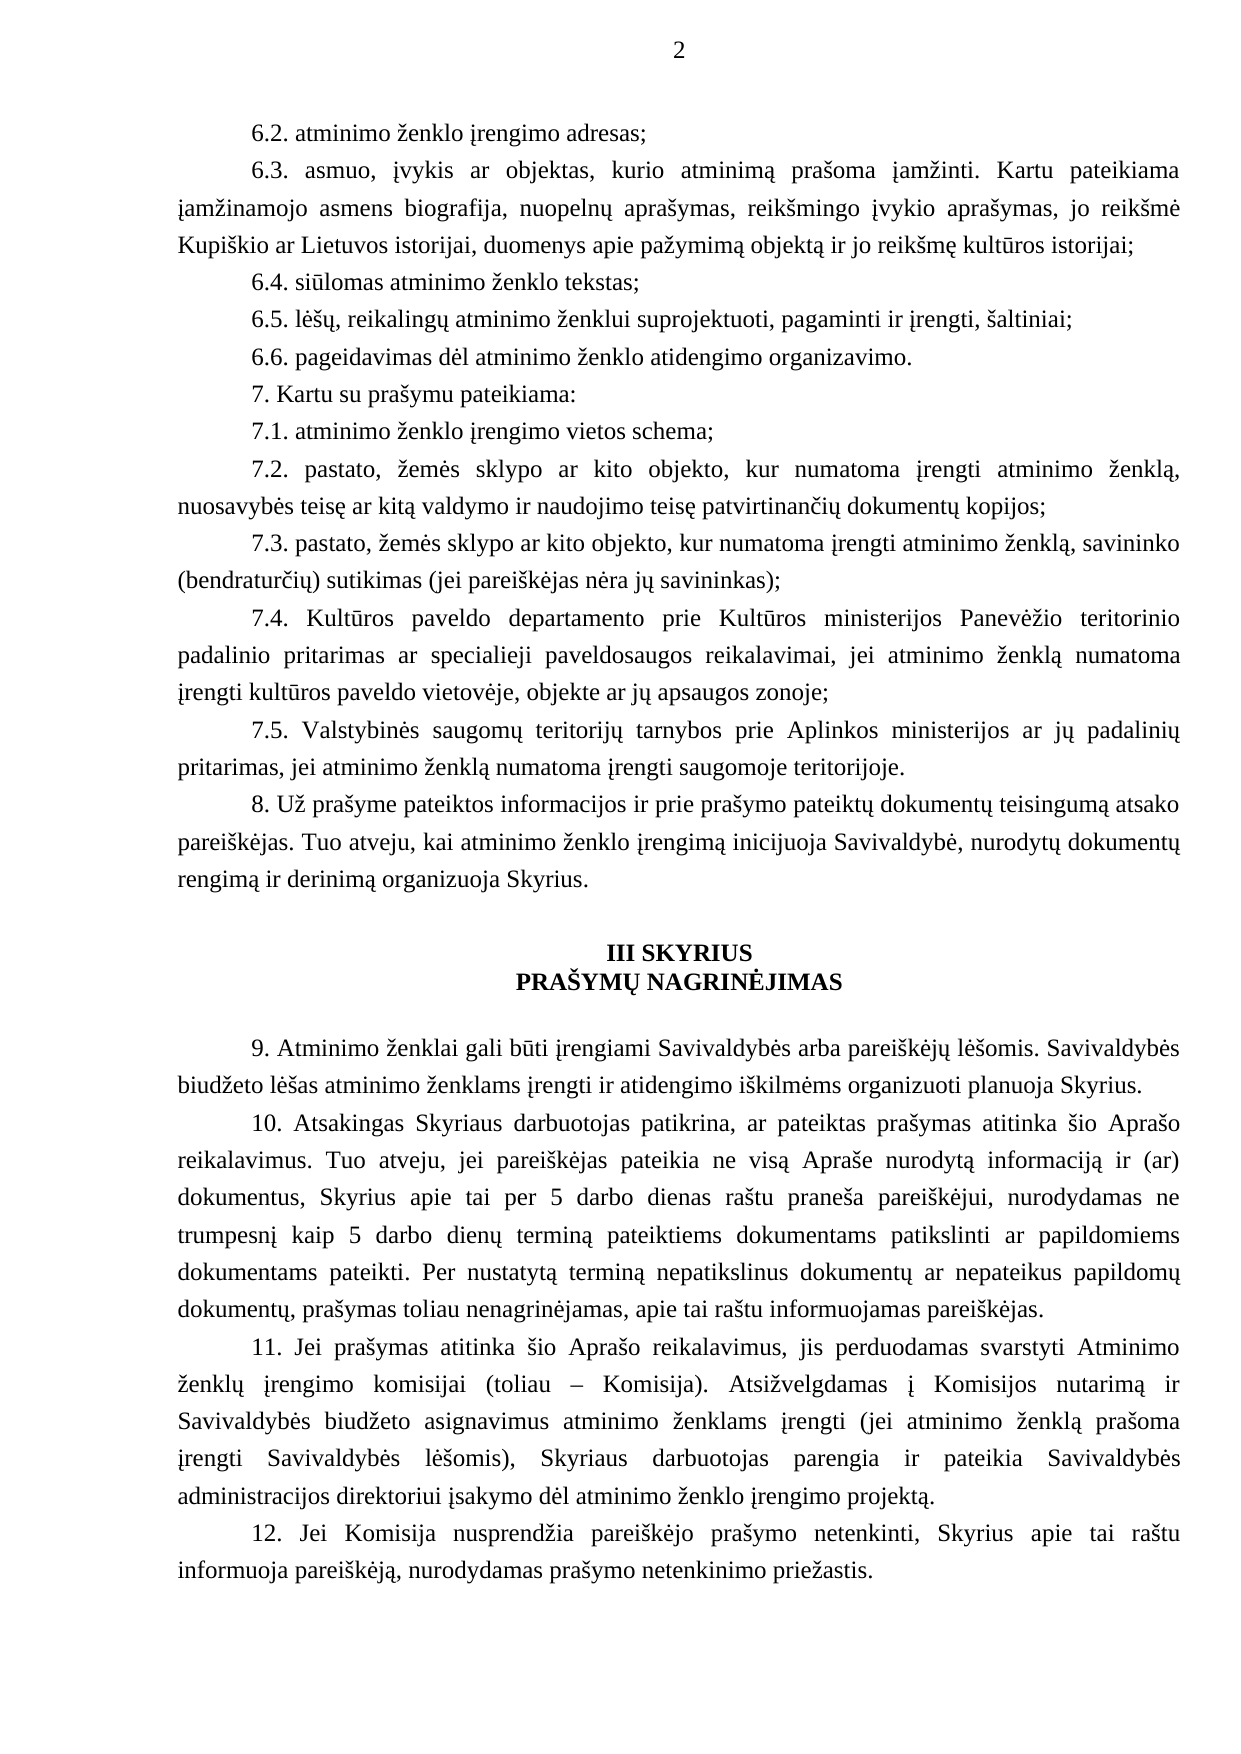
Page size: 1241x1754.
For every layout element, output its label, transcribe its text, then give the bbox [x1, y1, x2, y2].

text 7. Kartu su prašymu pateikiama: [177, 379, 1181, 408]
text 11. Jei prašymas atitinka šio Aprašo reikalavimus, jis perduodamas svarstyti Atminimo ženklų įrengimo komisijai (toliau – Komisija). Atsižvelgdamas į Komisijos nutarimą ir Savivaldybės biudžeto asignavimus atminimo ženklams įrengti (jei atminimo ženklą prašoma įrengti Savivaldybės lėšomis), Skyriaus darbuotojas parengia ir pateikia Savivaldybės administracijos direktoriui įsakymo dėl atminimo ženklo įrengimo projektą. [177, 1332, 1181, 1509]
text 6.5. lėšų, reikalingų atminimo ženklui suprojektuoti, pagaminti ir įrengti, šaltiniai; [177, 304, 1181, 333]
text PRAŠYMŲ NAGRINĖJIMAS [177, 967, 1181, 996]
text 8. Už prašyme pateiktos informacijos ir prie prašymo pateiktų dokumentų teisingumą atsako pareiškėjas. Tuo atveju, kai atminimo ženklo įrengimą inicijuoja Savivaldybė, nurodytų dokumentų rengimą ir derinimą organizuoja Skyrius. [177, 789, 1181, 893]
text 6.4. siūlomas atminimo ženklo tekstas; [177, 267, 1181, 296]
text 6.3. asmuo, įvykis ar objektas, kurio atminimą prašoma įamžinti. Kartu pateikiama įamžinamojo asmens biografija, nuopelnų aprašymas, reikšmingo įvykio aprašymas, jo reikšmė Kupiškio ar Lietuvos istorijai, duomenys apie pažymimą objektą ir jo reikšmę kultūros istorijai; [177, 155, 1181, 259]
text 7.3. pastato, žemės sklypo ar kito objekto, kur numatoma įrengti atminimo ženklą, savininko (bendraturčių) sutikimas (jei pareiškėjas nėra jų savininkas); [177, 528, 1181, 594]
text III SKYRIUS [177, 938, 1181, 967]
text 7.1. atminimo ženklo įrengimo vietos schema; [177, 416, 1181, 445]
text 6.2. atminimo ženklo įrengimo adresas; [177, 118, 1181, 147]
text 7.2. pastato, žemės sklypo ar kito objekto, kur numatoma įrengti atminimo ženklą, nuosavybės teisę ar kitą valdymo ir naudojimo teisę patvirtinančių dokumentų kopijos; [177, 454, 1181, 520]
text 7.5. Valstybinės saugomų teritorijų tarnybos prie Aplinkos ministerijos ar jų padalinių pritarimas, jei atminimo ženklą numatoma įrengti saugomoje teritorijoje. [177, 715, 1181, 781]
text 12. Jei Komisija nusprendžia pareiškėjo prašymo netenkinti, Skyrius apie tai raštu informuoja pareiškėją, nurodydamas prašymo netenkinimo priežastis. [177, 1518, 1181, 1584]
text 9. Atminimo ženklai gali būti įrengiami Savivaldybės arba pareiškėjų lėšomis. Savivaldybės biudžeto lėšas atminimo ženklams įrengti ir atidengimo iškilmėms organizuoti planuoja Skyrius. [177, 1033, 1181, 1099]
text 7.4. Kultūros paveldo departamento prie Kultūros ministerijos Panevėžio teritorinio padalinio pritarimas ar specialieji paveldosaugos reikalavimai, jei atminimo ženklą numatoma įrengti kultūros paveldo vietovėje, objekte ar jų apsaugos zonoje; [177, 603, 1181, 706]
text 6.6. pageidavimas dėl atminimo ženklo atidengimo organizavimo. [177, 342, 1181, 371]
text 10. Atsakingas Skyriaus darbuotojas patikrina, ar pateiktas prašymas atitinka šio Aprašo reikalavimus. Tuo atveju, jei pareiškėjas pateikia ne visą Apraše nurodytą informaciją ir (ar) dokumentus, Skyrius apie tai per 5 darbo dienas raštu praneša pareiškėjui, nurodydamas ne trumpesnį kaip 5 darbo dienų terminą pateiktiems dokumentams patikslinti ar papildomiems dokumentams pateikti. Per nustatytą terminą nepatikslinus dokumentų ar nepateikus papildomų dokumentų, prašymas toliau nenagrinėjamas, apie tai raštu informuojamas pareiškėjas. [177, 1108, 1181, 1323]
